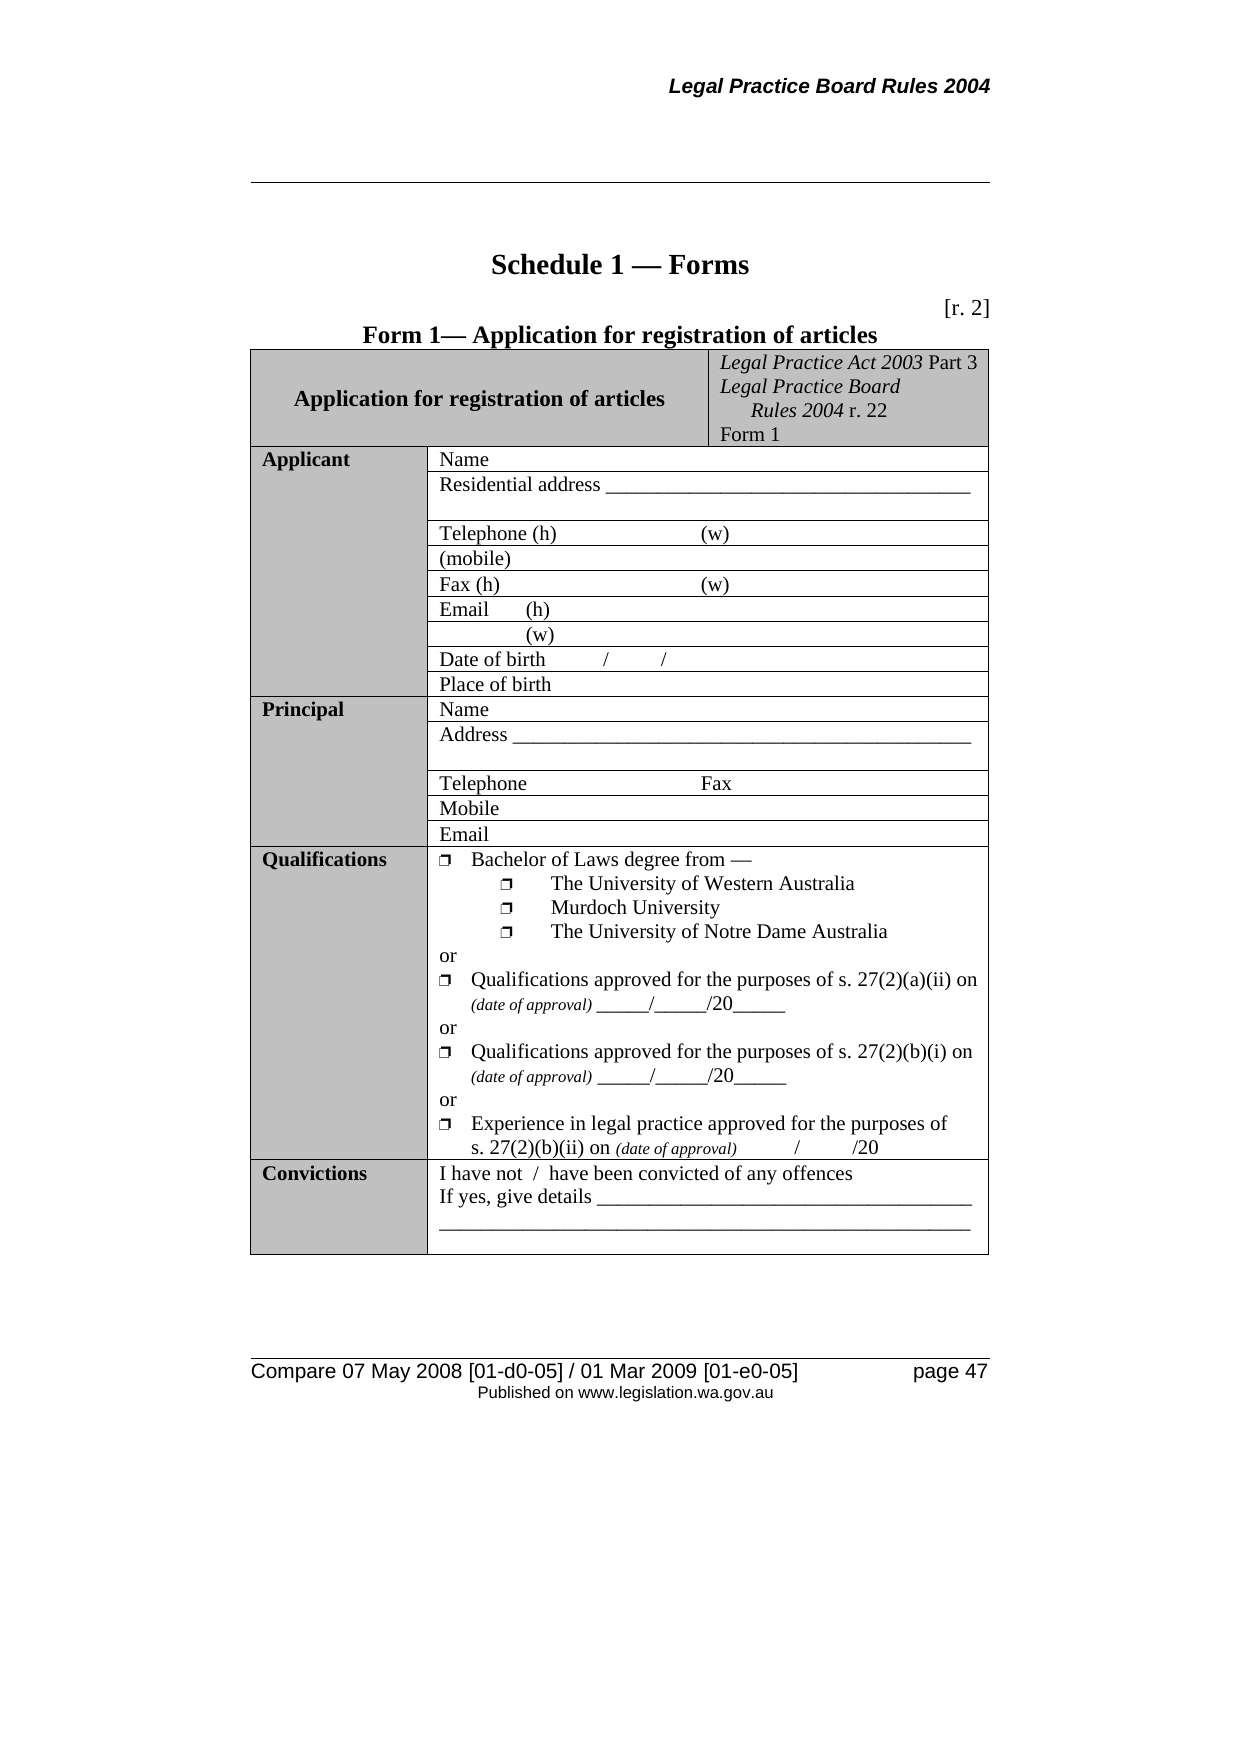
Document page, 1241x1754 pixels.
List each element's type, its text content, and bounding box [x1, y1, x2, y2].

subtitle Schedule 1 — Forms [251, 247, 990, 281]
table_cell Name [428, 447, 988, 471]
table_cell Email (h) [428, 597, 988, 621]
table_cell Mobile [428, 796, 988, 820]
table_cell Bachelor of Laws degree from — The University of Western Australia Murdoch University The University of Notre Dame Australia or Qualifications approved for the purposes of s. 27(2)(a)(ii) on (date of approval) _____/_____/20_____ or Qualifications approved for the purposes of s. 27(2)(b)(i) on (date of approval) _____/_____/20_____ or Experience in legal practice approved for the purposes of s. 27(2)(b)(ii) on (date of approval) / /20 [428, 847, 988, 1159]
table_cell Telephone Fax [428, 771, 988, 795]
table_cell Applicant [251, 447, 427, 696]
table_cell Date of birth / / [428, 647, 988, 671]
table_cell (mobile) [428, 546, 988, 570]
table_cell Name [428, 697, 988, 721]
table_cell Residential address ___________________________________ [428, 472, 988, 520]
table_cell Email [428, 821, 988, 846]
table_cell Fax (h) (w) [428, 571, 988, 596]
table_cell Address ____________________________________________ [428, 722, 988, 770]
table_cell Principal [251, 697, 427, 846]
table_header Legal Practice Act 2003 Part 3 Legal Practice Board Rules 2004 r. 22 Form 1 [709, 350, 988, 446]
table_cell Convictions [251, 1160, 427, 1254]
table_cell Place of birth [428, 672, 988, 696]
text [r. 2] [251, 293, 990, 320]
table_cell (w) [428, 622, 988, 646]
subtitle Form 1— Application for registration of articles [251, 320, 990, 349]
table_cell Qualifications [251, 847, 427, 1159]
table_cell Telephone (h) (w) [428, 521, 988, 545]
table_header Application for registration of articles [251, 350, 708, 446]
table_cell I have not / have been convicted of any offences If yes, give details ____________________________________ ___________________________________________________ [428, 1160, 988, 1254]
